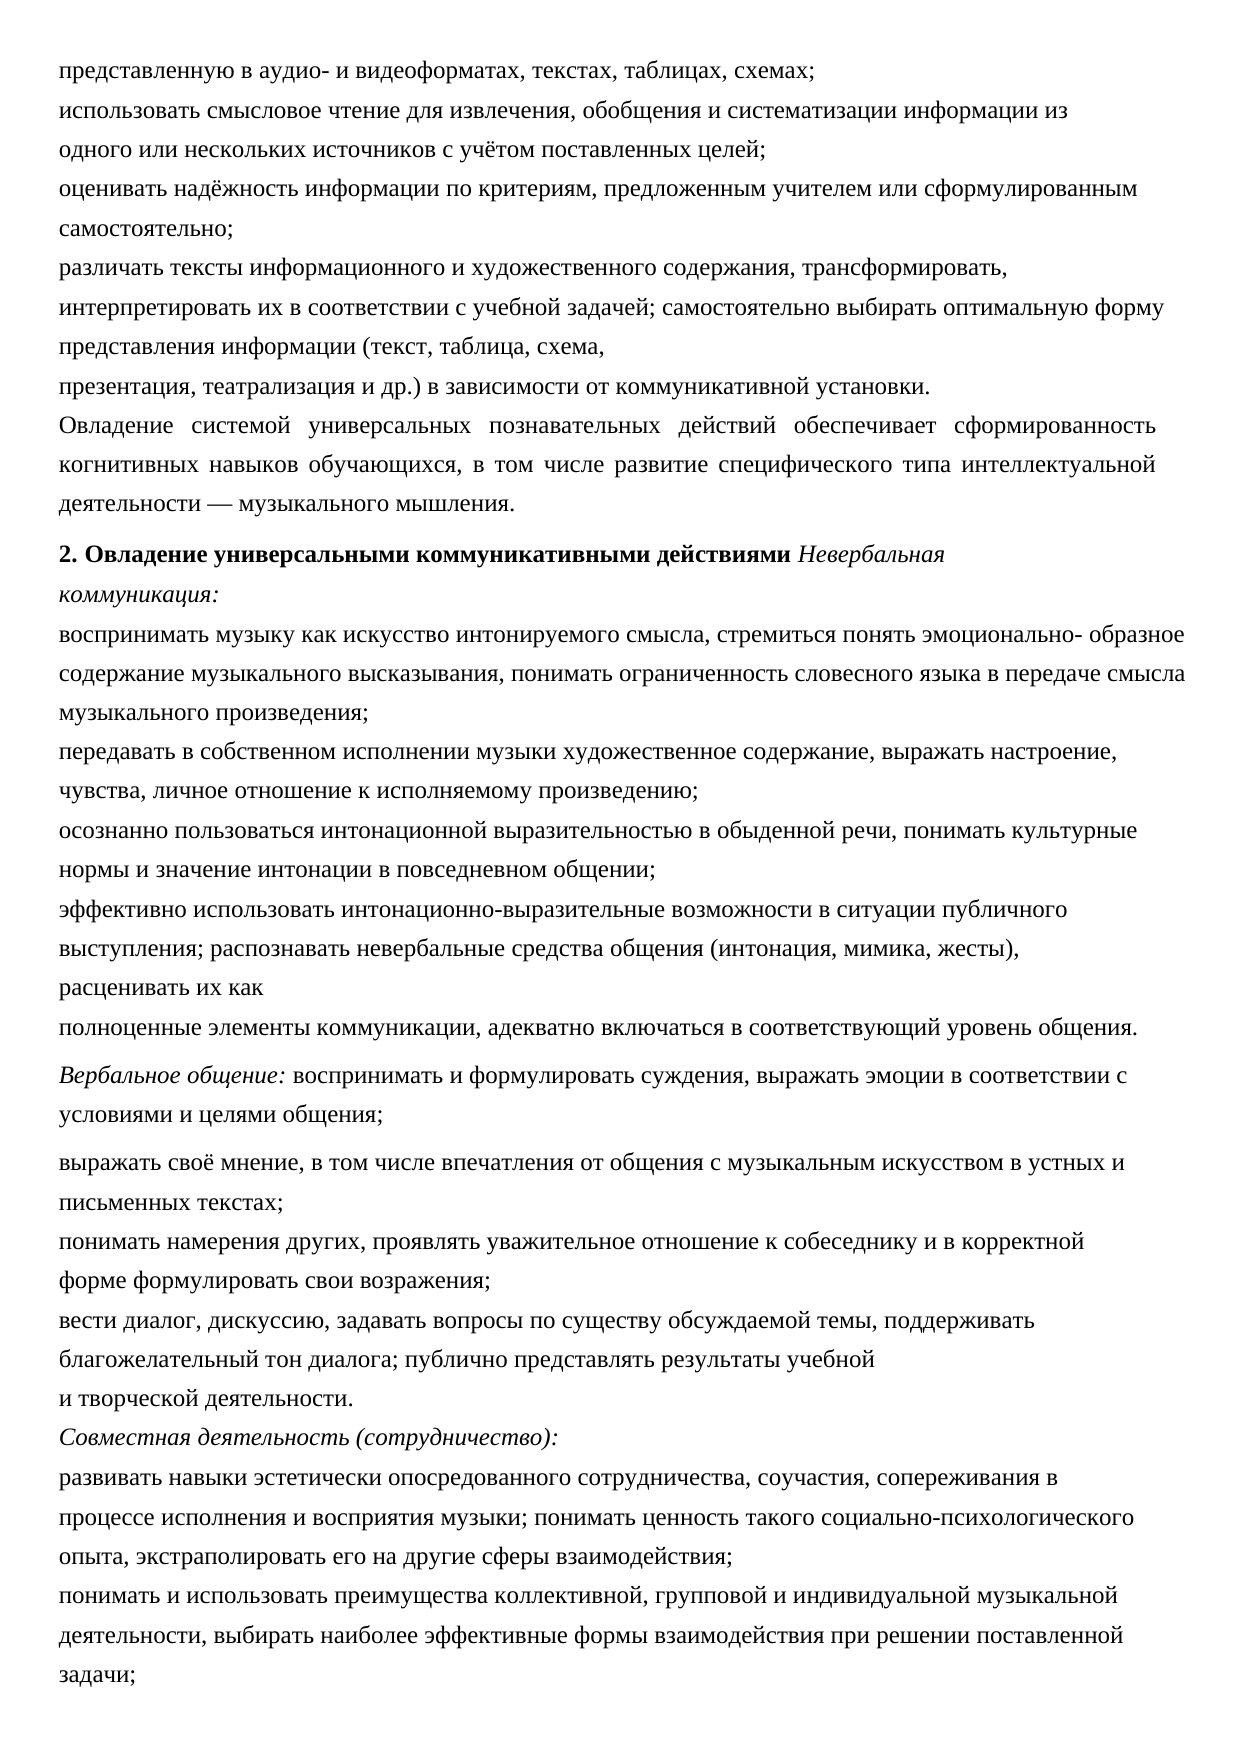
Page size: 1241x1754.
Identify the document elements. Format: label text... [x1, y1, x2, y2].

text выступления; распознавать невербальные средства общения (интонация, мимика, жесты), расценивать их как [58, 933, 1137, 1001]
text презентация, театрализация и др.) в зависимости от коммуникативной установки. [58, 371, 1196, 399]
text понимать и использовать преимущества коллективной, групповой и индивидуальной музыкальной [58, 1580, 1196, 1609]
text понимать намерения других, проявлять уважительное отношение к собеседнику и в корректной [58, 1226, 1196, 1255]
text полноценные элементы коммуникации, адекватно включаться в соответствующий уровень общения. [58, 1012, 1173, 1041]
text 2. Овладение универсальными коммуникативными действиями Невербальная коммуникация: [58, 539, 999, 608]
text самостоятельно; [58, 213, 1196, 242]
text интерпретировать их в соответствии с учебной задачей; самостоятельно выбирать оптимальную форму представления информации (текст, таблица, схема, [58, 292, 1170, 360]
text использовать смысловое чтение для извлечения, обобщения и систематизации информации из [58, 95, 1196, 123]
text нормы и значение интонации в повседневном общении; [58, 854, 1196, 883]
text Овладение системой универсальных познавательных действий обеспечивает сформированность когнитивных навыков обучающихся, в том числе развитие специфического типа интеллектуальной деятельности — музыкального мышления. [58, 410, 1157, 517]
text письменных текстах; [58, 1187, 1196, 1216]
text форме формулировать свои возражения; [58, 1266, 1196, 1294]
text эффективно использовать интонационно-выразительные возможности в ситуации публичного [58, 894, 1196, 922]
text чувства, личное отношение к исполняемому произведению; [58, 776, 1196, 804]
text Совместная деятельность (сотрудничество): [58, 1422, 1197, 1451]
text осознанно пользоваться интонационной выразительностью в обыденной речи, понимать культурные [58, 815, 1196, 844]
text представленную в аудио- и видеоформатах, текстах, таблицах, схемах; [58, 55, 1196, 84]
text развивать навыки эстетически опосредованного сотрудничества, соучастия, сопереживания в [58, 1462, 1196, 1491]
text передавать в собственном исполнении музыки художественное содержание, выражать настроение, [58, 736, 1196, 765]
text различать тексты информационного и художественного содержания, трансформировать, [58, 252, 1196, 281]
text оценивать надёжность информации по критериям, предложенным учителем или сформулированным [58, 173, 1196, 202]
text воспринимать музыку как искусство интонируемого смысла, стремиться понять эмоционально- образное содержание музыкального высказывания, понимать ограниченность словесного языка в передаче смысла музыкального произведения; [58, 619, 1196, 726]
text Вербальное общение: воспринимать и формулировать суждения, выражать эмоции в соответствии с условиями и целями общения; [58, 1060, 1173, 1128]
text благожелательный тон диалога; публично представлять результаты учебной и творческой деятельности. [58, 1344, 884, 1412]
text одного или нескольких источников с учётом поставленных целей; [58, 134, 1196, 163]
text деятельности, выбирать наиболее эффективные формы взаимодействия при решении поставленной задачи; [58, 1620, 1196, 1687]
text выражать своё мнение, в том числе впечатления от общения с музыкальным искусством в устных и [58, 1147, 1196, 1176]
text процессе исполнения и восприятия музыки; понимать ценность такого социально-психологического опыта, экстраполировать его на другие сферы взаимодействия; [58, 1502, 1196, 1570]
text вести диалог, дискуссию, задавать вопросы по существу обсуждаемой темы, поддерживать [58, 1305, 1196, 1334]
